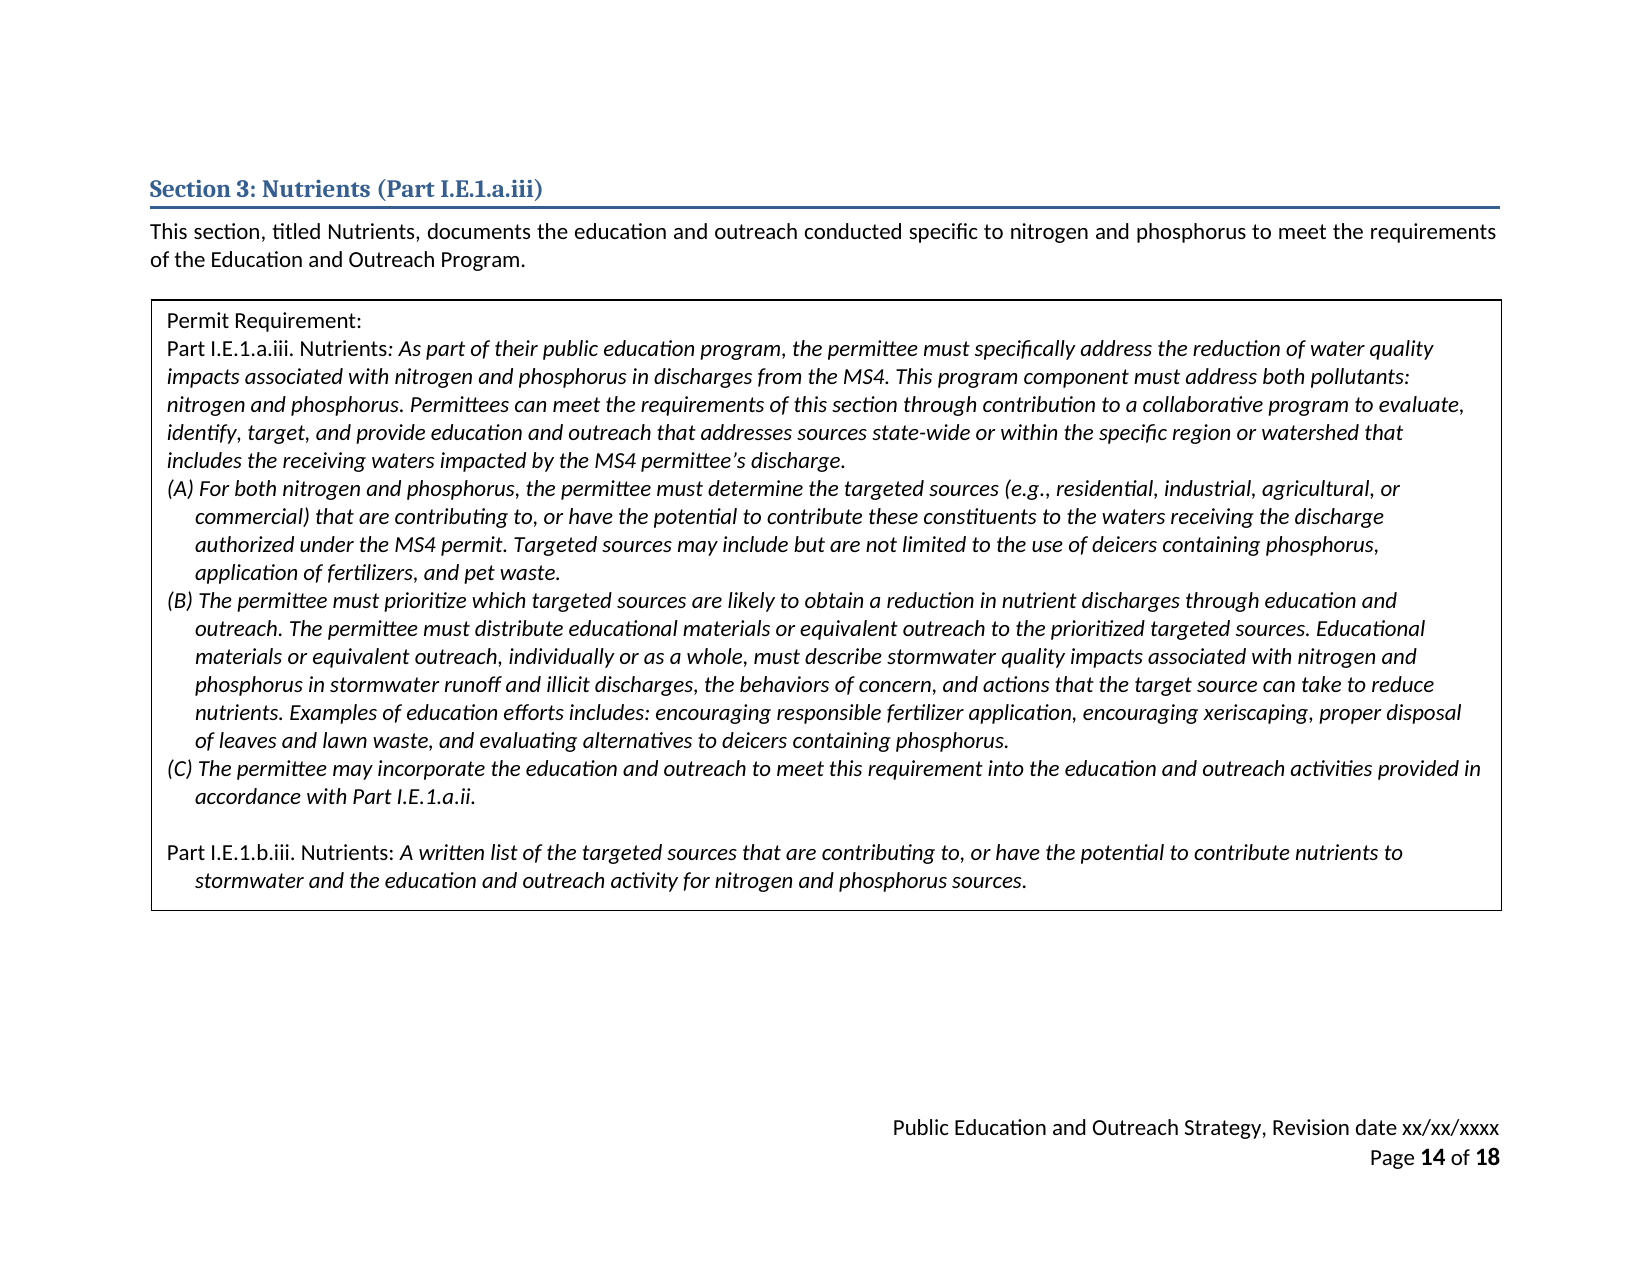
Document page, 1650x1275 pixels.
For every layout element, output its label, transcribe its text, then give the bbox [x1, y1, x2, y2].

subtitle Section 3: Nutrients (Part I.E.1.a.iii) [150, 175, 1500, 206]
text This section, titled Nutrients, documents the education and outreach conducted specific to nitrogen and phosphorus to meet the requirements of the Education and Outreach Program. [150, 217, 1500, 273]
